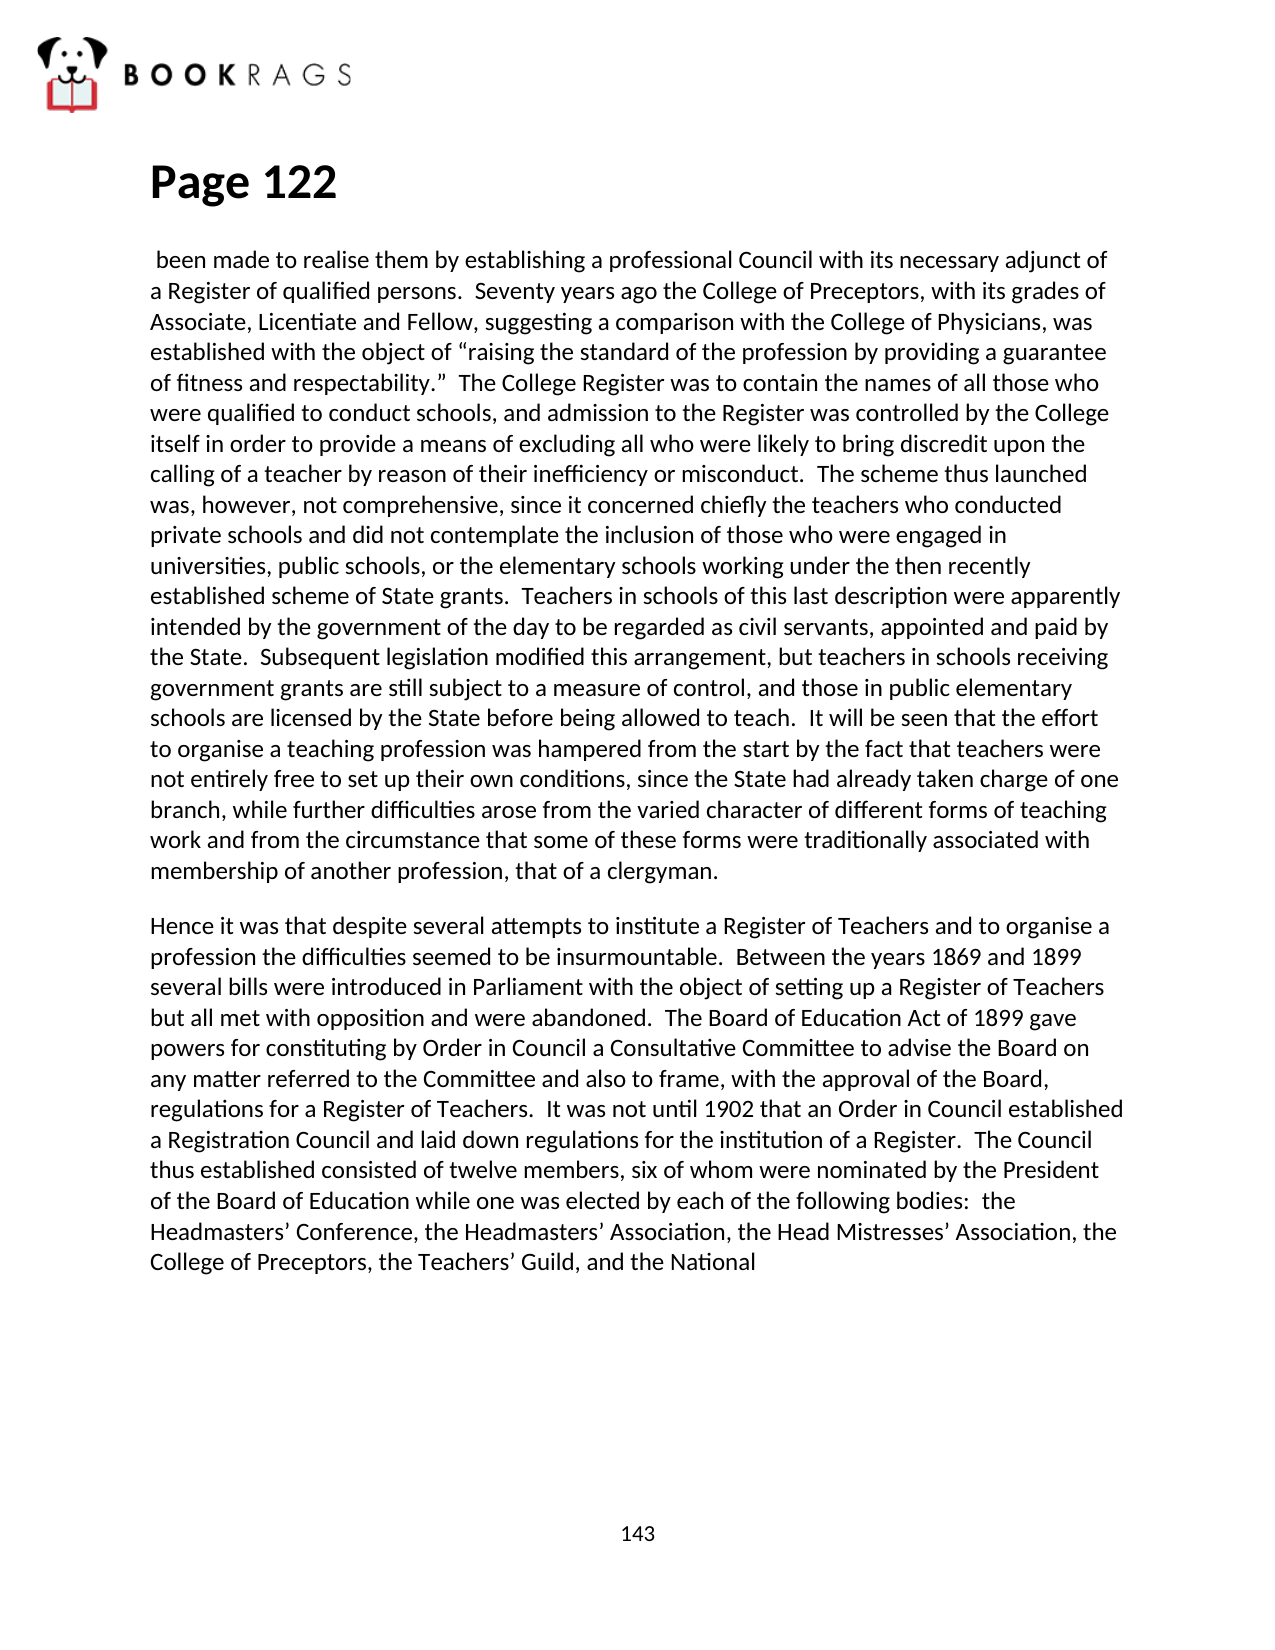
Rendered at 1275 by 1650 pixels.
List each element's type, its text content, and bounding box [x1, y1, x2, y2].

text Page 122 [150, 150, 1125, 211]
picture [37, 37, 351, 113]
text been made to realise them by establishing a professional Council with its necessary adjunct of a Register of qualified persons. Seventy years ago the College of Preceptors, with its grades of Associate, Licentiate and Fellow, suggesting a comparison with the College of Physicians, was established with the object of “raising the standard of the profession by providing a guarantee of fitness and respectability.” The College Register was to contain the names of all those who were qualified to conduct schools, and admission to the Register was controlled by the College itself in order to provide a means of excluding all who were likely to bring discredit upon the calling of a teacher by reason of their inefficiency or misconduct. The scheme thus launched was, however, not comprehensive, since it concerned chiefly the teachers who conducted private schools and did not contemplate the inclusion of those who were engaged in universities, public schools, or the elementary schools working under the then recently established scheme of State grants. Teachers in schools of this last description were apparently intended by the government of the day to be regarded as civil servants, appointed and paid by the State. Subsequent legislation modified this arrangement, but teachers in schools receiving government grants are still subject to a measure of control, and those in public elementary schools are licensed by the State before being allowed to teach. It will be seen that the effort to organise a teaching profession was hampered from the start by the fact that teachers were not entirely free to set up their own conditions, since the State had already taken charge of one branch, while further difficulties arose from the varied character of different forms of teaching work and from the circumstance that some of these forms were traditionally associated with membership of another profession, that of a clergyman. [150, 244, 1125, 886]
text Hence it was that despite several attempts to institute a Register of Teachers and to organise a profession the difficulties seemed to be insurmountable. Between the years 1869 and 1899 several bills were introduced in Parliament with the object of setting up a Register of Teachers but all met with opposition and were abandoned. The Board of Education Act of 1899 gave powers for constituting by Order in Council a Consultative Committee to advise the Board on any matter referred to the Committee and also to frame, with the approval of the Board, regulations for a Register of Teachers. It was not until 1902 that an Order in Council established a Registration Council and laid down regulations for the institution of a Register. The Council thus established consisted of twelve members, six of whom were nominated by the President of the Board of Education while one was elected by each of the following bodies: the Headmasters’ Conference, the Headmasters’ Association, the Head Mistresses’ Association, the College of Preceptors, the Teachers’ Guild, and the National [150, 911, 1125, 1277]
